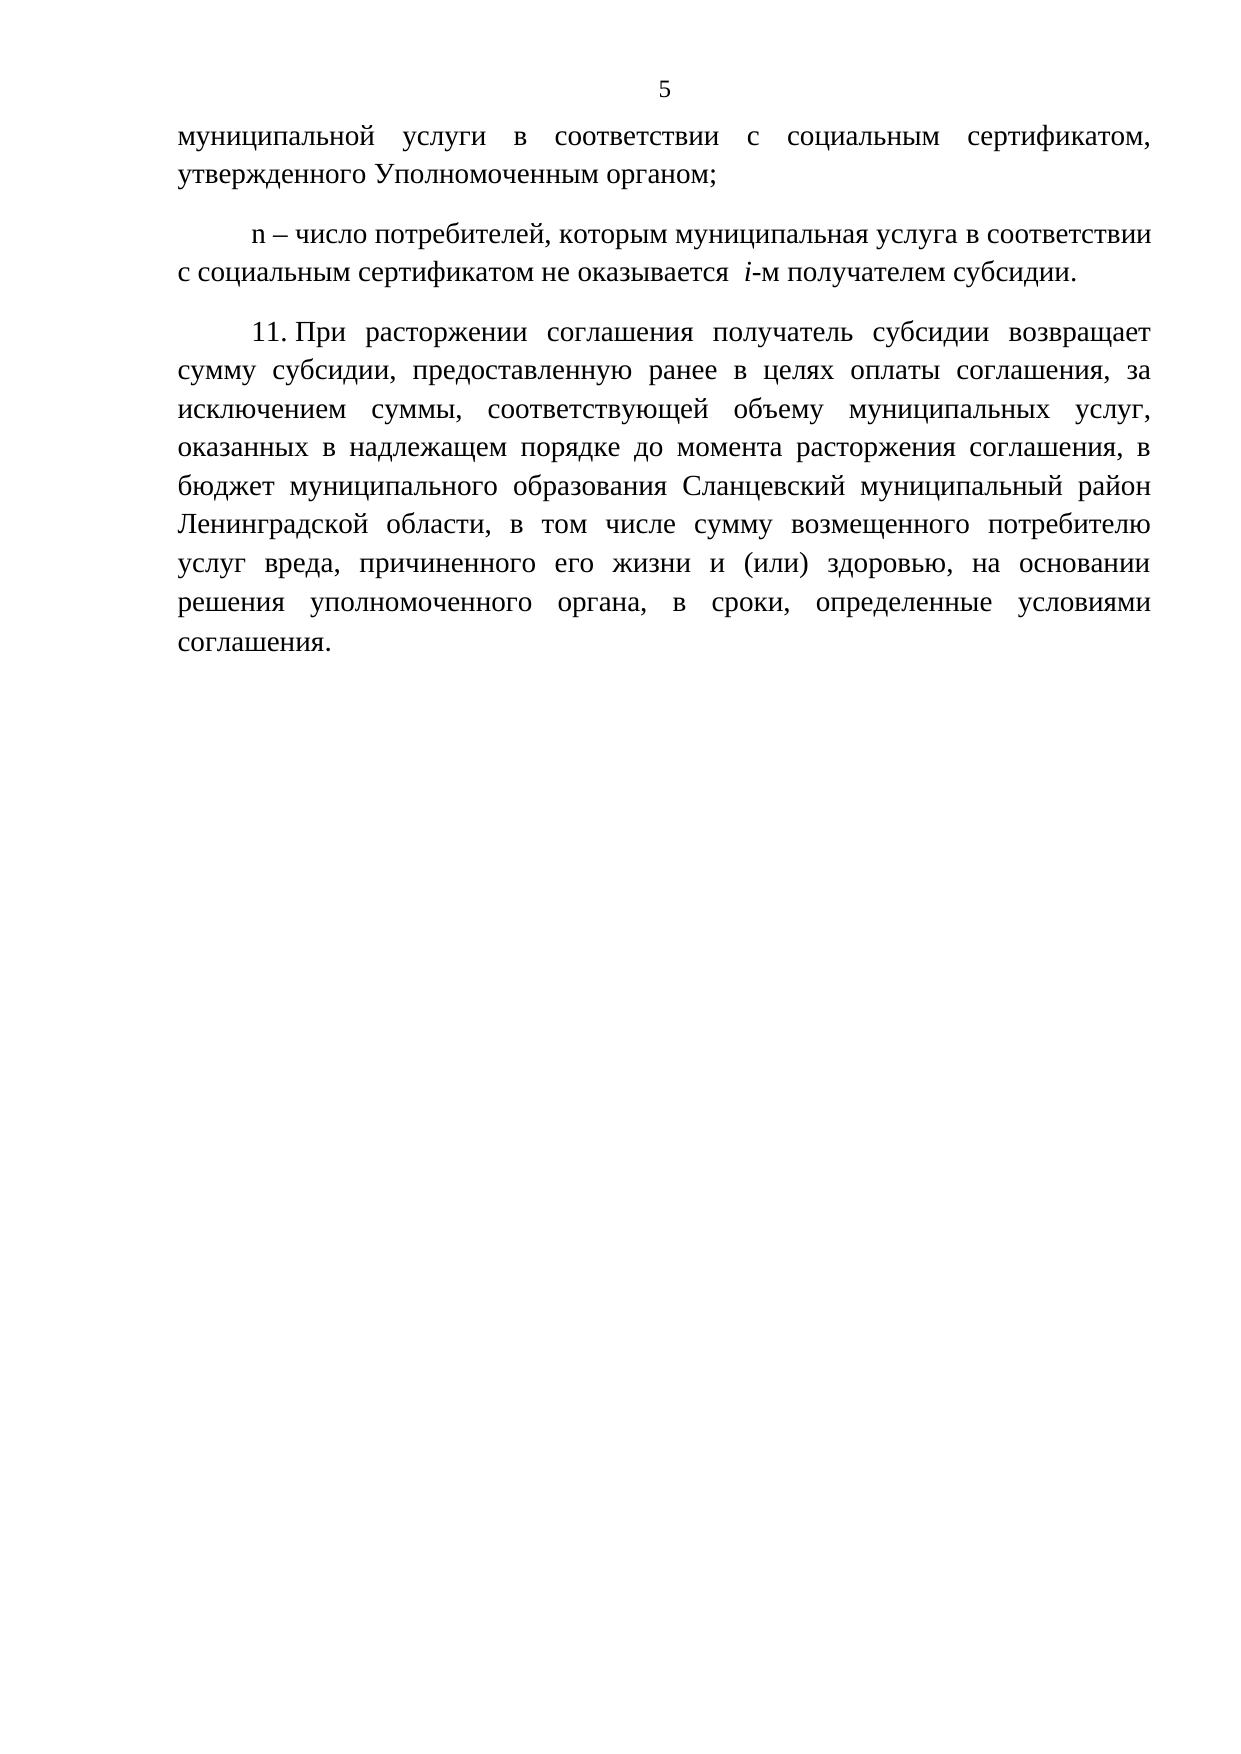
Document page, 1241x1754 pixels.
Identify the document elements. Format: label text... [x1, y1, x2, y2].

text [177, 118, 1152, 190]
text 11. При расторжении соглашения получатель субсидии возвращает сумму субсидии, предоставленную ранее в целях оплаты соглашения, за исключением суммы, соответствующей объему муниципальных услуг, оказанных в надлежащем порядке до момента расторжения соглашения, в бюджет муниципального образования Сланцевский муниципальный район Ленинградской области, в том числе сумму возмещенного потребителю услуг вреда, причиненного его жизни и (или) здоровью, на основании решения уполномоченного органа, в сроки, определенные условиями соглашения. [177, 314, 1152, 658]
text n – число потребителей, которым муниципальная услуга в соответствии с социальным сертификатом не оказывается i-м получателем субсидии. [177, 216, 1152, 288]
